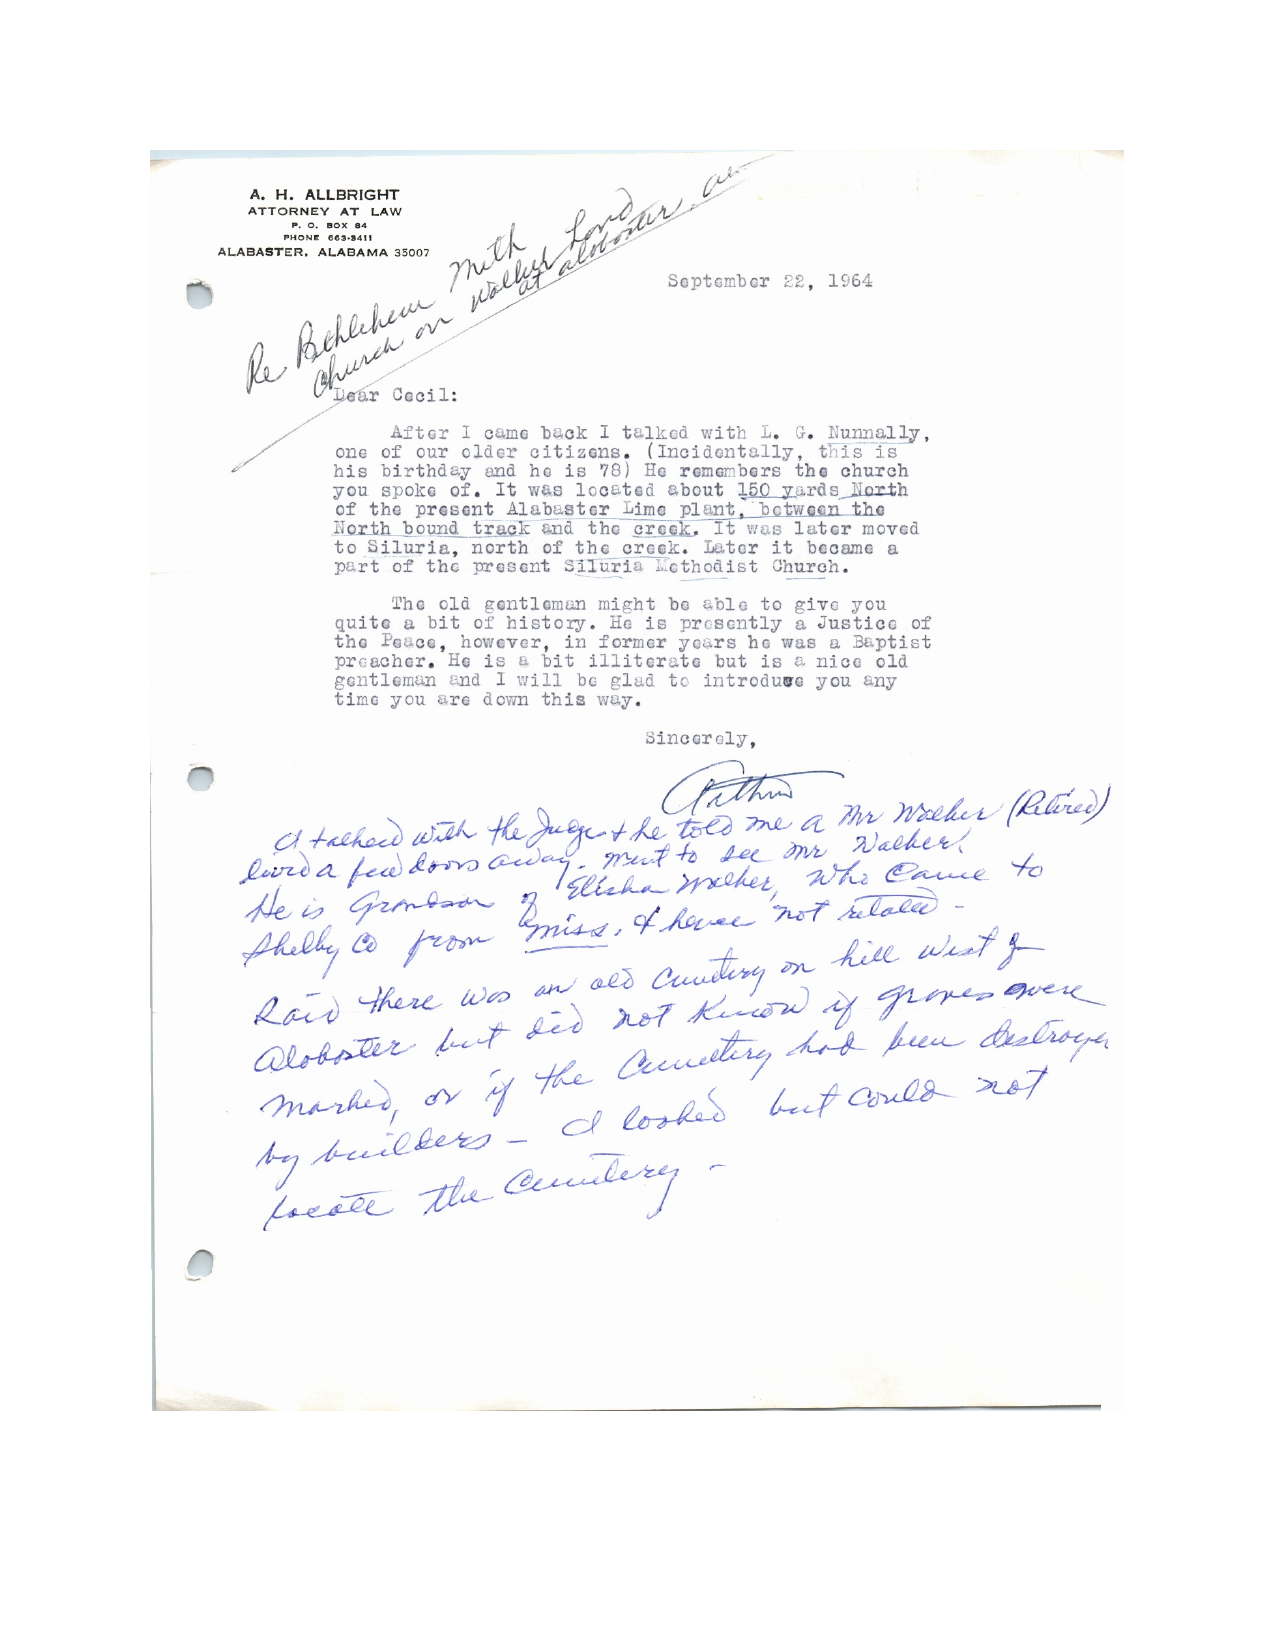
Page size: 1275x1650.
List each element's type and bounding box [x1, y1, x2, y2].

picture [150, 150, 1124, 1411]
